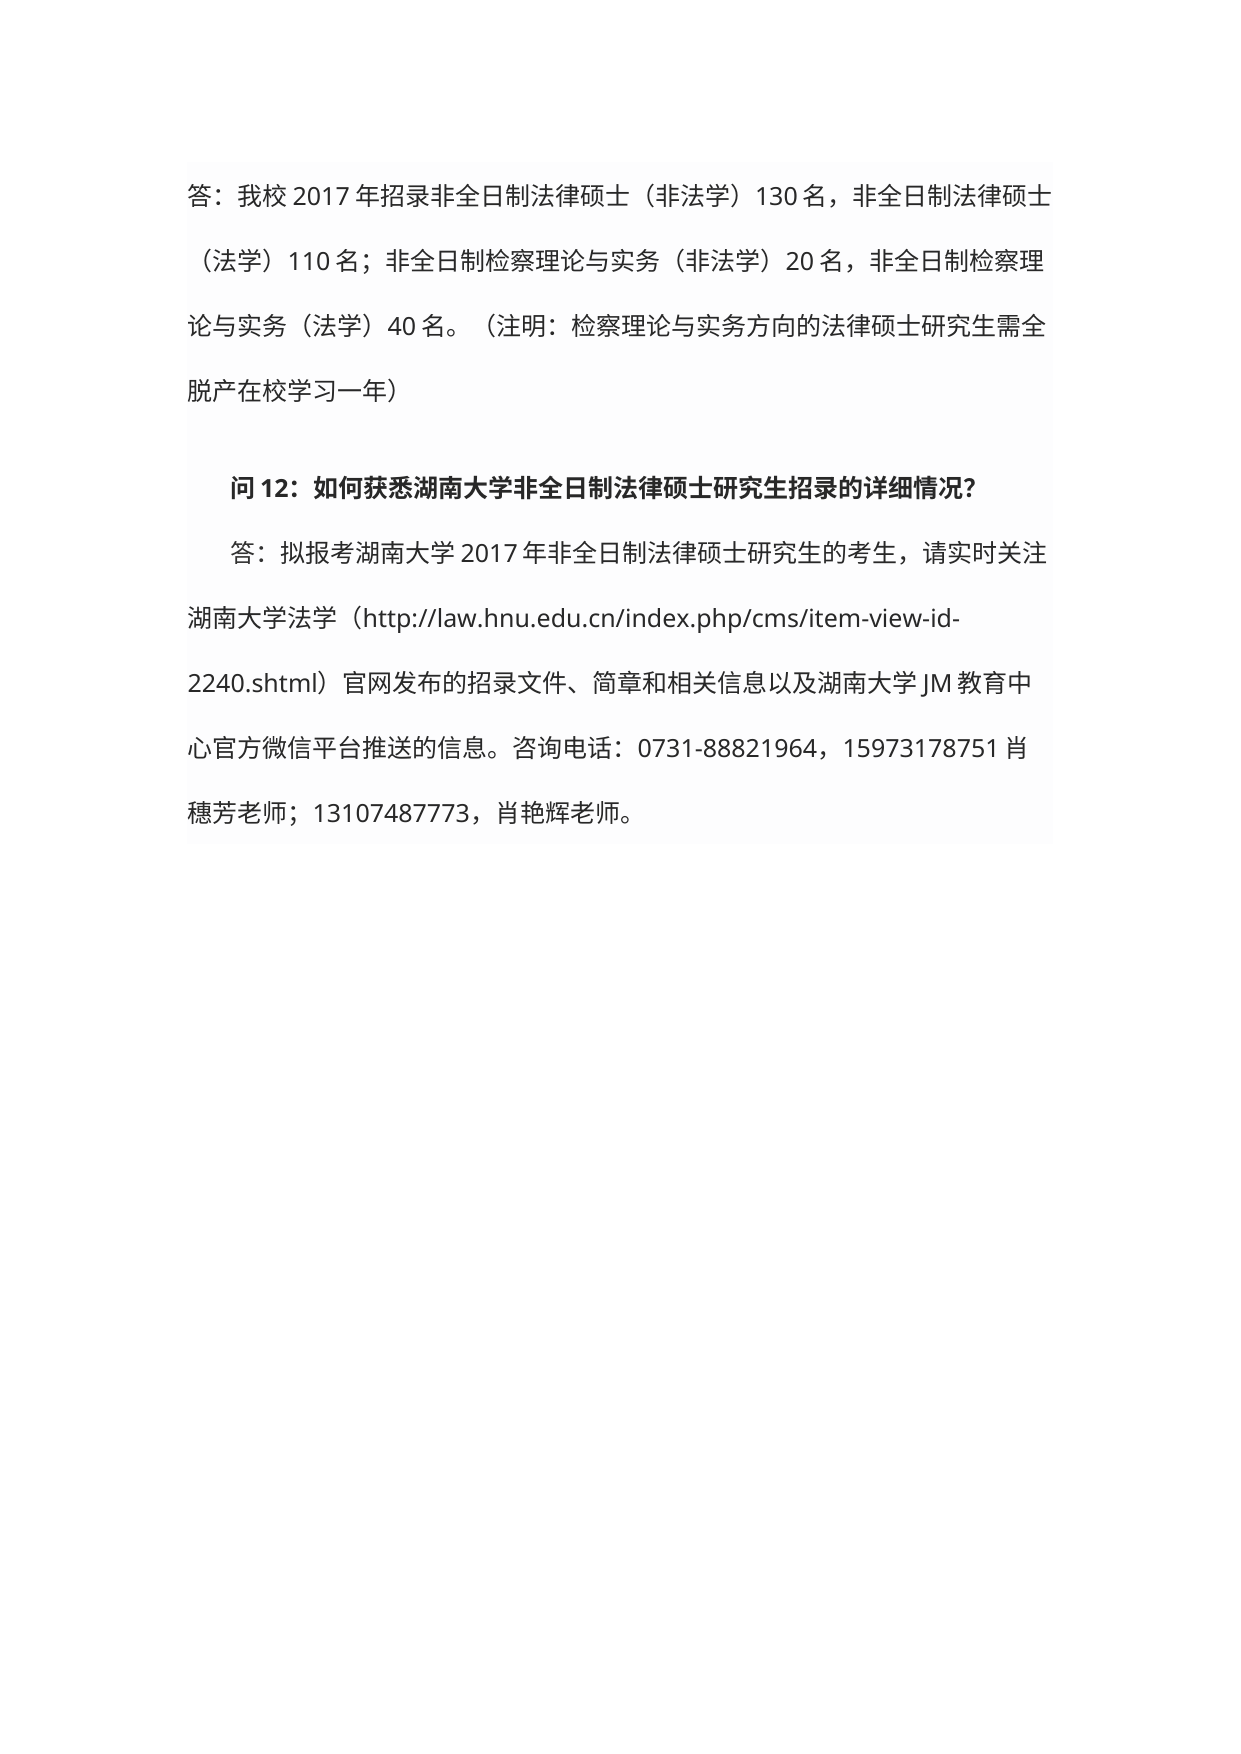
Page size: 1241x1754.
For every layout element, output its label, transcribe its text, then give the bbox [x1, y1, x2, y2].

text 答：我校2017年招录非全日制法律硕士（非法学）130名，非全日制法律硕士（法学）110名；非全日制检察理论与实务（非法学）20名，非全日制检察理论与实务（法学）40名。（注明：检察理论与实务方向的法律硕士研究生需全脱产在校学习一年） [187, 162, 1053, 422]
text 问12：如何获悉湖南大学非全日制法律硕士研究生招录的详细情况？ [187, 454, 1053, 519]
text 答：拟报考湖南大学2017年非全日制法律硕士研究生的考生，请实时关注湖南大学法学（http://law.hnu.edu.cn/index.php/cms/item-view-id-2240.shtml）官网发布的招录文件、简章和相关信息以及湖南大学JM教育中心官方微信平台推送的信息。咨询电话：0731-88821964，15973178751肖穗芳老师；13107487773，肖艳辉老师。 [187, 519, 1053, 844]
